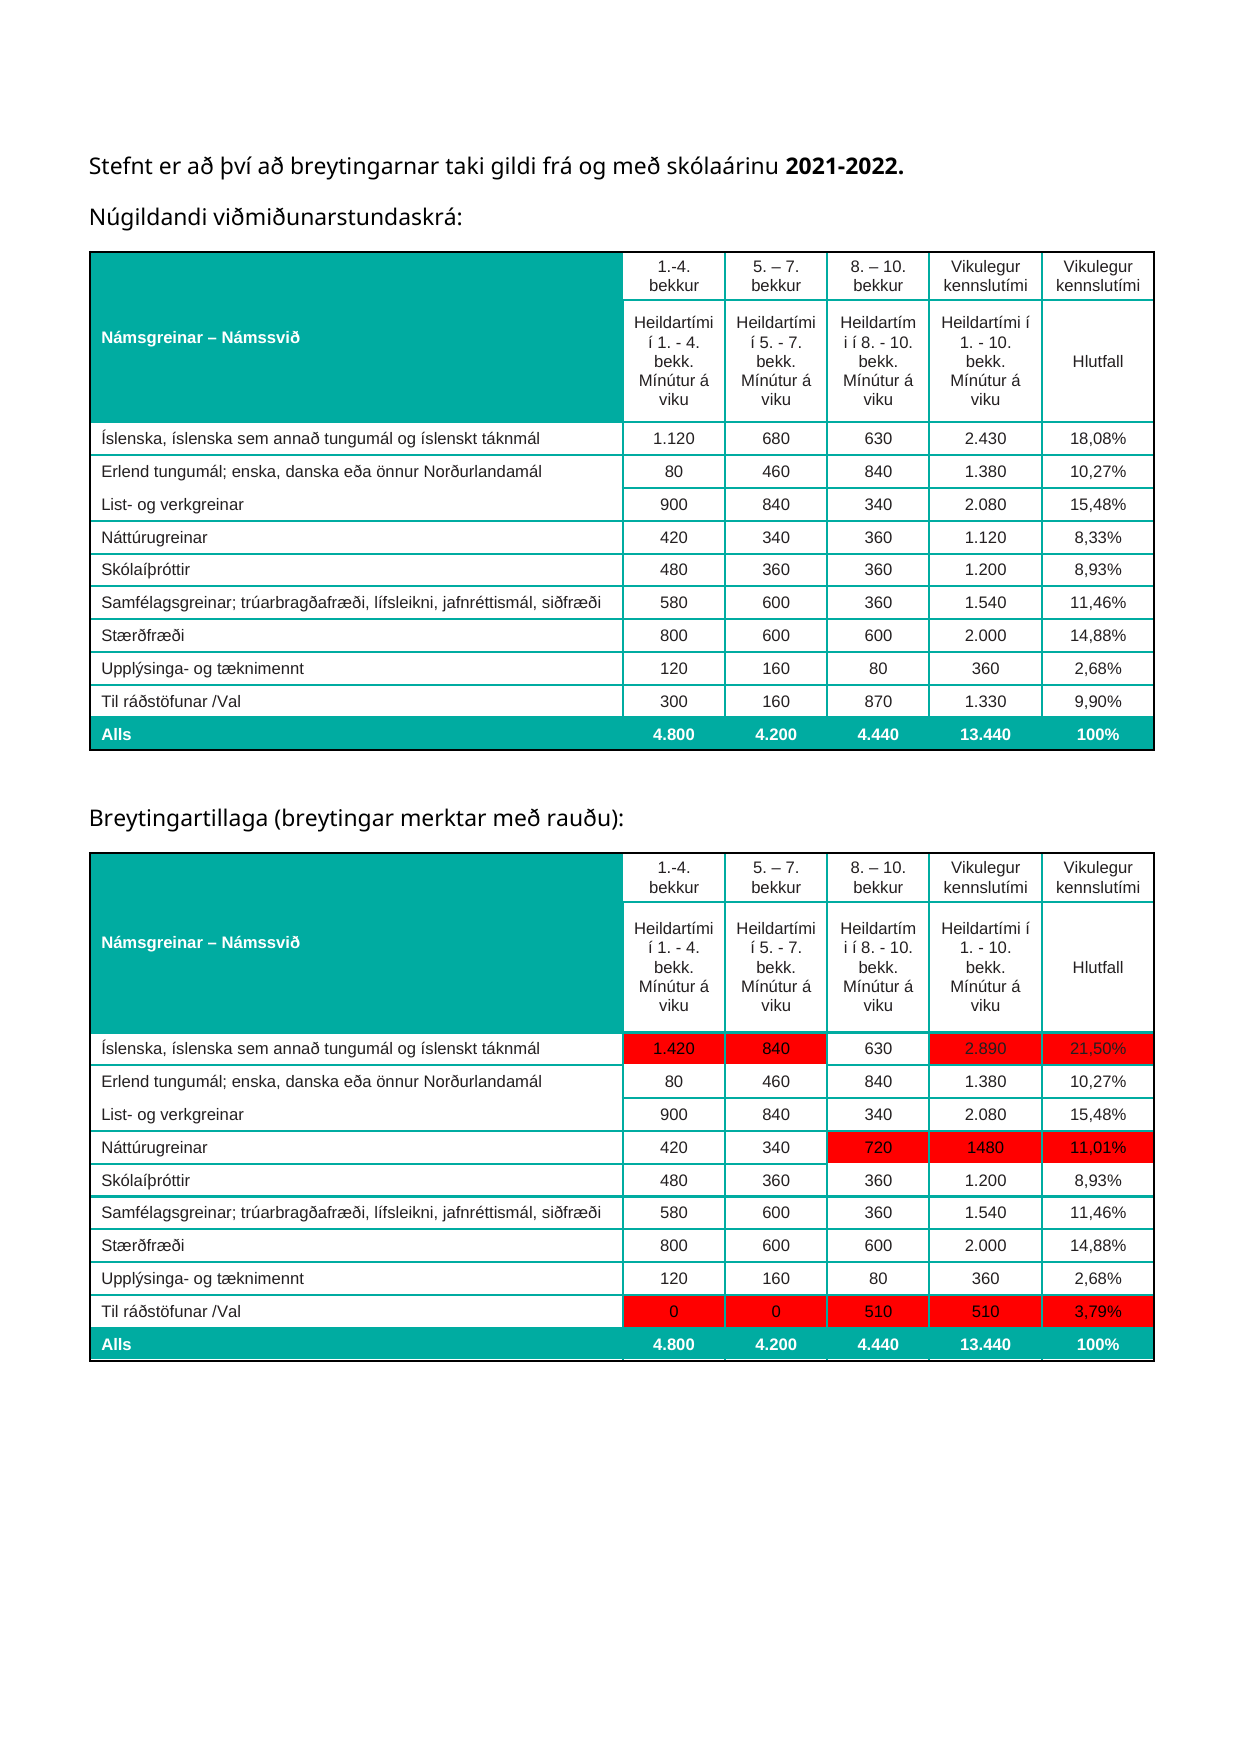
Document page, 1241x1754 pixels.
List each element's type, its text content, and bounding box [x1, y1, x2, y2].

table_cell 580 [624, 587, 724, 618]
table_cell 80 [624, 1064, 724, 1097]
table_cell Stærðfræði [91, 620, 622, 651]
table_cell Alls [91, 1329, 622, 1359]
table_cell 120 [624, 653, 724, 684]
table_cell Upplýsinga- og tæknimennt [91, 1263, 622, 1294]
table_cell Heildartími í 1. - 4. bekk. Mínútur á viku [624, 301, 724, 421]
table_cell 10,27% [1043, 456, 1153, 487]
table_cell 4.440 [828, 1327, 928, 1359]
table_cell 21,50% [1043, 1034, 1153, 1064]
table_cell 120 [624, 1263, 724, 1294]
table_cell 8,93% [1043, 1163, 1153, 1195]
table_cell 2.000 [930, 1230, 1041, 1261]
table_cell 80 [828, 1263, 928, 1294]
table_cell 1.540 [930, 587, 1041, 618]
table_cell 600 [726, 1230, 826, 1261]
table_cell Erlend tungumál; enska, danska eða önnur Norðurlandamál [91, 1066, 622, 1097]
table_header 5. – 7. bekkur [726, 253, 826, 299]
table_header 8. – 10. bekkur [828, 854, 928, 901]
table_cell 900 [624, 489, 724, 519]
table_cell 870 [828, 686, 928, 716]
table_cell 360 [828, 587, 928, 618]
table_cell 340 [726, 522, 826, 552]
table_cell Hlutfall [1043, 301, 1153, 421]
table_cell Íslenska, íslenska sem annað tungumál og íslenskt táknmál [91, 1034, 622, 1064]
table_cell 360 [828, 555, 928, 585]
table_cell 2,68% [1043, 1263, 1153, 1294]
table_cell 4.800 [624, 719, 724, 749]
table_cell 680 [726, 423, 826, 454]
table_header Námsgreinar – Námssvið [91, 253, 623, 421]
table_cell 8,93% [1043, 555, 1153, 585]
table_cell 1.380 [930, 1066, 1041, 1097]
table_cell 1.380 [930, 456, 1041, 487]
table_cell 360 [726, 555, 826, 585]
table_cell Til ráðstöfunar /Val [91, 686, 622, 716]
table_cell 840 [726, 489, 826, 519]
table_header 1.-4. bekkur [623, 253, 724, 299]
table_cell 0 [726, 1296, 826, 1327]
table_cell 460 [726, 1064, 826, 1097]
table_cell 800 [624, 620, 724, 651]
table_cell 580 [624, 1198, 724, 1228]
table_cell Heildartími í 1. - 4. bekk. Mínútur á viku [624, 903, 724, 1031]
table_cell 15,48% [1043, 489, 1153, 519]
table_cell 720 [828, 1132, 928, 1163]
table_cell 1.200 [930, 1163, 1041, 1195]
table_cell 13.440 [930, 1327, 1041, 1359]
table_cell Náttúrugreinar [91, 522, 622, 552]
table_cell 460 [726, 456, 826, 487]
table_cell Íslenska, íslenska sem annað tungumál og íslenskt táknmál [91, 423, 622, 454]
table_cell 340 [828, 489, 928, 519]
text Breytingartillaga (breytingar merktar með rauðu): [89, 802, 1090, 833]
table_cell 840 [726, 1099, 826, 1130]
table_header Vikulegur kennslutími [930, 854, 1041, 901]
table_cell Samfélagsgreinar; trúarbragðafræði, lífsleikni, jafnréttismál, siðfræði [91, 1198, 622, 1228]
table_cell Heildartími í 1. - 10. bekk. Mínútur á viku [930, 903, 1041, 1031]
table_cell 4.800 [624, 1327, 724, 1359]
table_header Námsgreinar – Námssvið [91, 854, 623, 1031]
table_cell 340 [828, 1099, 928, 1130]
table_cell 8,33% [1043, 522, 1153, 552]
table_cell 10,27% [1043, 1066, 1153, 1097]
table_cell Heildartími í 8. - 10. bekk. Mínútur á viku [828, 301, 928, 421]
table_cell 600 [828, 1230, 928, 1261]
table_cell 2.080 [930, 489, 1041, 519]
table_cell 800 [624, 1230, 724, 1261]
table_cell 420 [624, 1132, 724, 1163]
table_cell 4.200 [726, 1327, 826, 1359]
table_cell 360 [930, 1263, 1041, 1294]
table_cell 100% [1043, 1327, 1153, 1359]
table_header Vikulegur kennslutími [1043, 253, 1153, 299]
table_cell 340 [726, 1132, 826, 1163]
table_cell 2.890 [930, 1034, 1041, 1064]
table_cell Alls [91, 719, 622, 749]
table_cell 360 [726, 1165, 826, 1195]
table_cell 840 [828, 456, 928, 487]
table_cell Upplýsinga- og tæknimennt [91, 653, 622, 684]
table_cell Skólaíþróttir [91, 1165, 622, 1195]
table_cell 80 [624, 456, 724, 487]
table_cell 2,68% [1043, 653, 1153, 684]
table_cell 360 [930, 653, 1041, 684]
table_cell 420 [624, 522, 724, 552]
table_cell 11,46% [1043, 1198, 1153, 1228]
table_cell Skólaíþróttir [91, 555, 622, 585]
table_cell 100% [1043, 719, 1153, 749]
table_cell 1.330 [930, 686, 1041, 716]
table_cell 2.080 [930, 1099, 1041, 1130]
table_header 5. – 7. bekkur [726, 854, 826, 901]
table_cell 13.440 [930, 719, 1041, 749]
table_header 1.-4. bekkur [623, 854, 724, 901]
table_cell 3,79% [1043, 1296, 1153, 1327]
table_header Vikulegur kennslutími [930, 253, 1041, 299]
table_header 8. – 10. bekkur [828, 253, 928, 299]
text Stefnt er að því að breytingarnar taki gildi frá og með skólaárinu 2021-2022. [89, 150, 1090, 181]
table_cell Hlutfall [1043, 903, 1153, 1031]
table_cell 1.120 [624, 423, 724, 454]
table_cell 480 [624, 555, 724, 585]
table_cell 11,01% [1043, 1132, 1153, 1163]
table_cell 630 [828, 423, 928, 454]
table_cell 600 [726, 587, 826, 618]
table_cell 300 [624, 686, 724, 716]
table_cell Samfélagsgreinar; trúarbragðafræði, lífsleikni, jafnréttismál, siðfræði [91, 587, 622, 618]
table_cell List- og verkgreinar [91, 487, 622, 519]
table_cell List- og verkgreinar [91, 1097, 622, 1130]
table_cell 840 [828, 1066, 928, 1097]
table_cell 1.540 [930, 1198, 1041, 1228]
table_cell 15,48% [1043, 1099, 1153, 1130]
table_cell 18,08% [1043, 423, 1153, 454]
table_cell 2.430 [930, 423, 1041, 454]
table_cell 600 [726, 1198, 826, 1228]
table_cell Heildartími í 5. - 7. bekk. Mínútur á viku [726, 301, 826, 421]
table_cell 11,46% [1043, 587, 1153, 618]
table_cell 4.440 [828, 719, 928, 749]
table_cell 480 [624, 1165, 724, 1195]
table_cell 4.200 [726, 719, 826, 749]
table_cell 9,90% [1043, 686, 1153, 716]
table_cell Til ráðstöfunar /Val [91, 1296, 622, 1327]
table_cell 160 [726, 686, 826, 716]
table_cell 360 [828, 1163, 928, 1195]
table_cell 840 [726, 1034, 826, 1064]
table_cell 0 [624, 1296, 724, 1327]
table_cell 1.200 [930, 555, 1041, 585]
table_cell Heildartími í 8. - 10. bekk. Mínútur á viku [828, 903, 928, 1031]
table_cell 1480 [930, 1132, 1041, 1163]
table_cell 1.420 [624, 1034, 724, 1064]
table_cell Náttúrugreinar [91, 1132, 622, 1163]
table_cell 510 [930, 1296, 1041, 1327]
table_cell Heildartími í 1. - 10. bekk. Mínútur á viku [930, 301, 1041, 421]
table_cell 600 [828, 620, 928, 651]
table_header Vikulegur kennslutími [1043, 854, 1153, 901]
table_cell 600 [726, 620, 826, 651]
table_cell 1.120 [930, 522, 1041, 552]
table_cell 900 [624, 1099, 724, 1130]
table_cell 360 [828, 1198, 928, 1228]
table_cell 160 [726, 1263, 826, 1294]
table_cell Heildartími í 5. - 7. bekk. Mínútur á viku [726, 903, 826, 1031]
table_cell 2.000 [930, 620, 1041, 651]
table_cell 14,88% [1043, 1230, 1153, 1261]
table_cell 630 [828, 1034, 928, 1064]
table_cell 510 [828, 1296, 928, 1327]
table_cell 80 [828, 653, 928, 684]
table_cell 14,88% [1043, 620, 1153, 651]
table_cell Stærðfræði [91, 1230, 622, 1261]
text Núgildandi viðmiðunarstundaskrá: [89, 200, 1090, 232]
table_cell Erlend tungumál; enska, danska eða önnur Norðurlandamál [91, 456, 622, 487]
table_cell 160 [726, 653, 826, 684]
table_cell 360 [828, 522, 928, 552]
